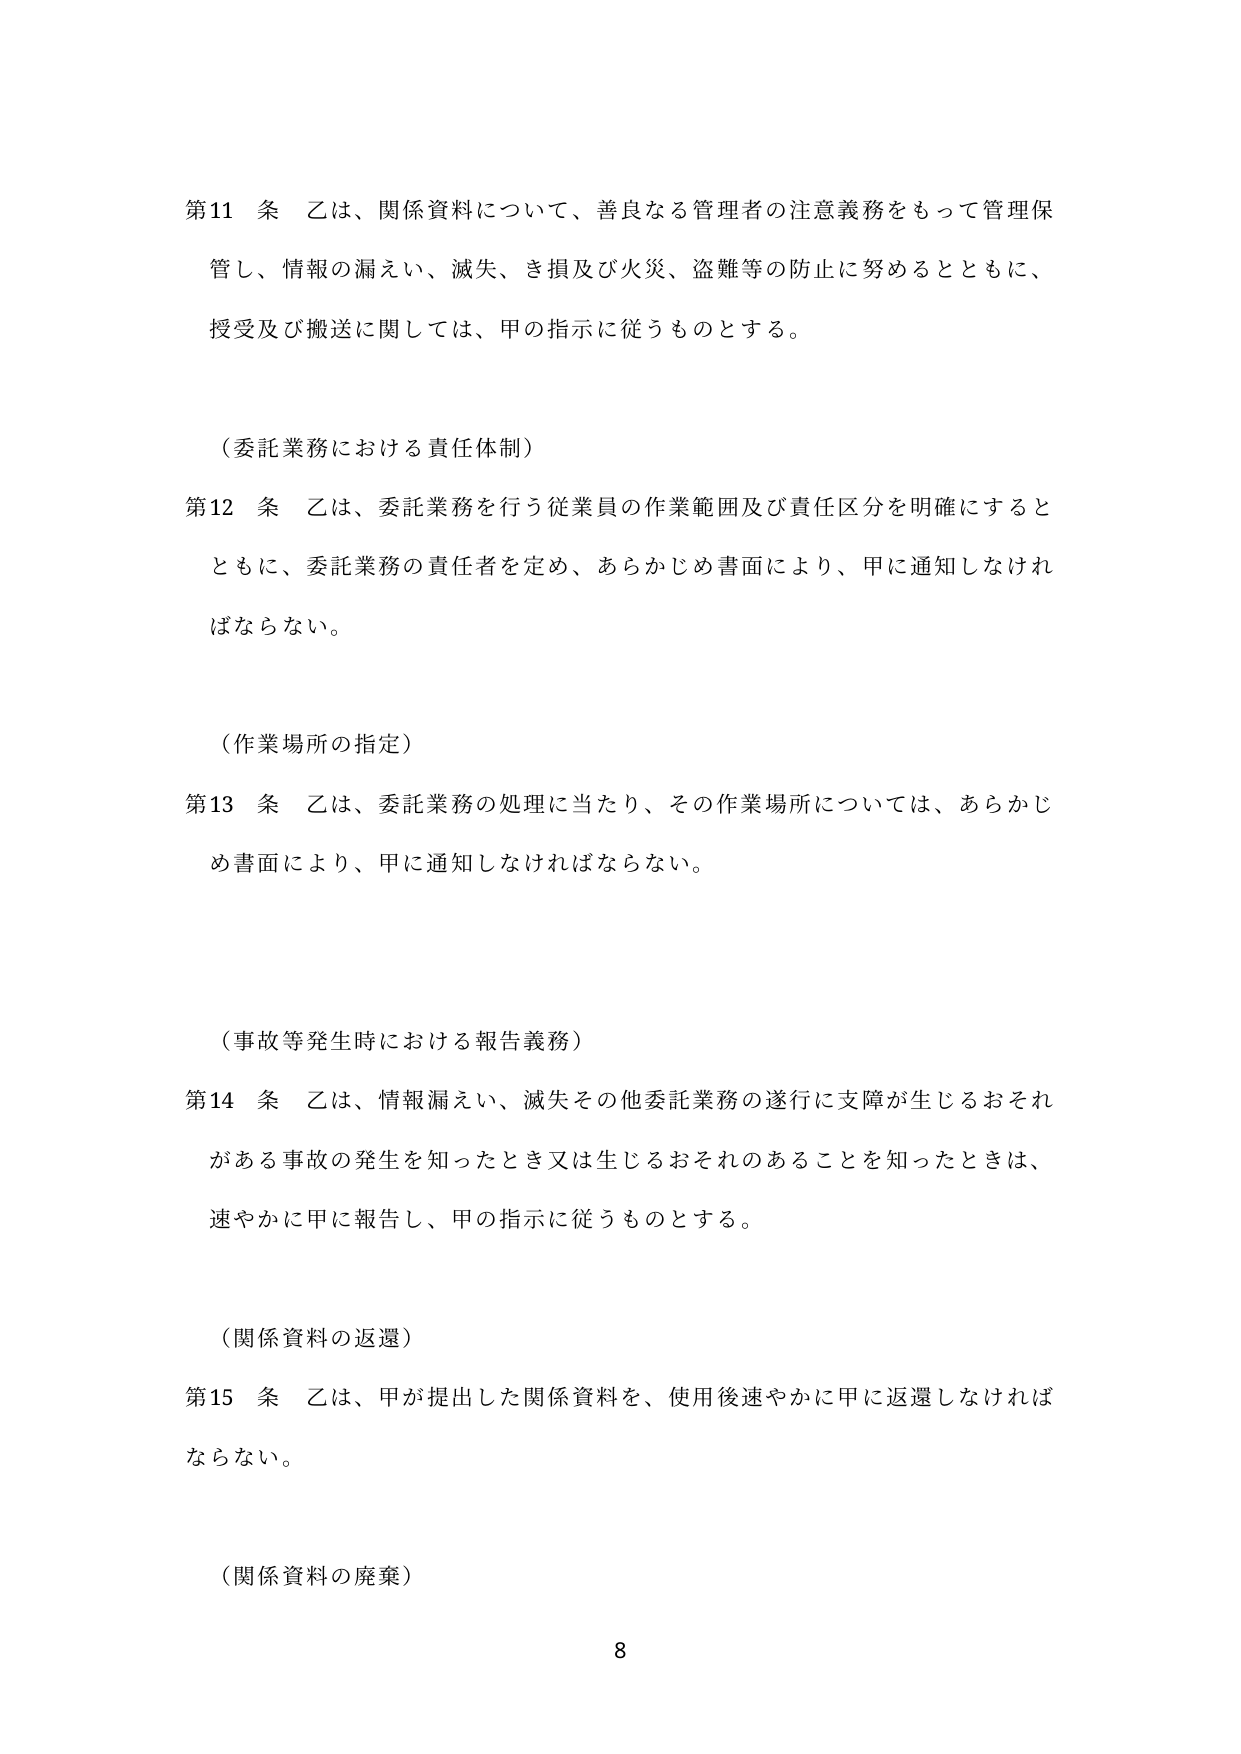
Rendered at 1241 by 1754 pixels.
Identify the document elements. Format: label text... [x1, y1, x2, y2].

text （作業場所の指定） [185, 714, 1055, 773]
text （委託業務における責任体制） [185, 417, 1055, 476]
text 第11条 乙は、関係資料について、善良なる管理者の注意義務をもって管理保管し、情報の漏えい、滅失、き損及び火災、盗難等の防止に努めるとともに、授受及び搬送に関しては、甲の指示に従うものとする。 [185, 179, 1055, 357]
text （関係資料の返還） [185, 1307, 1055, 1367]
text 第14条 乙は、情報漏えい、滅失その他委託業務の遂行に支障が生じるおそれがある事故の発生を知ったとき又は生じるおそれのあることを知ったときは、速やかに甲に報告し、甲の指示に従うものとする。 [185, 1070, 1055, 1248]
text 第13条 乙は、委託業務の処理に当たり、その作業場所については、あらかじめ書面により、甲に通知しなければならない。 [185, 773, 1055, 892]
text （関係資料の廃棄） [185, 1545, 1055, 1604]
text 第12条 乙は、委託業務を行う従業員の作業範囲及び責任区分を明確にするとともに、委託業務の責任者を定め、あらかじめ書面により、甲に通知しなければならない。 [185, 476, 1055, 654]
text （事故等発生時における報告義務） [185, 1011, 1055, 1070]
text 第15条 乙は、甲が提出した関係資料を、使用後速やかに甲に返還しなければならない。 [185, 1367, 1055, 1486]
